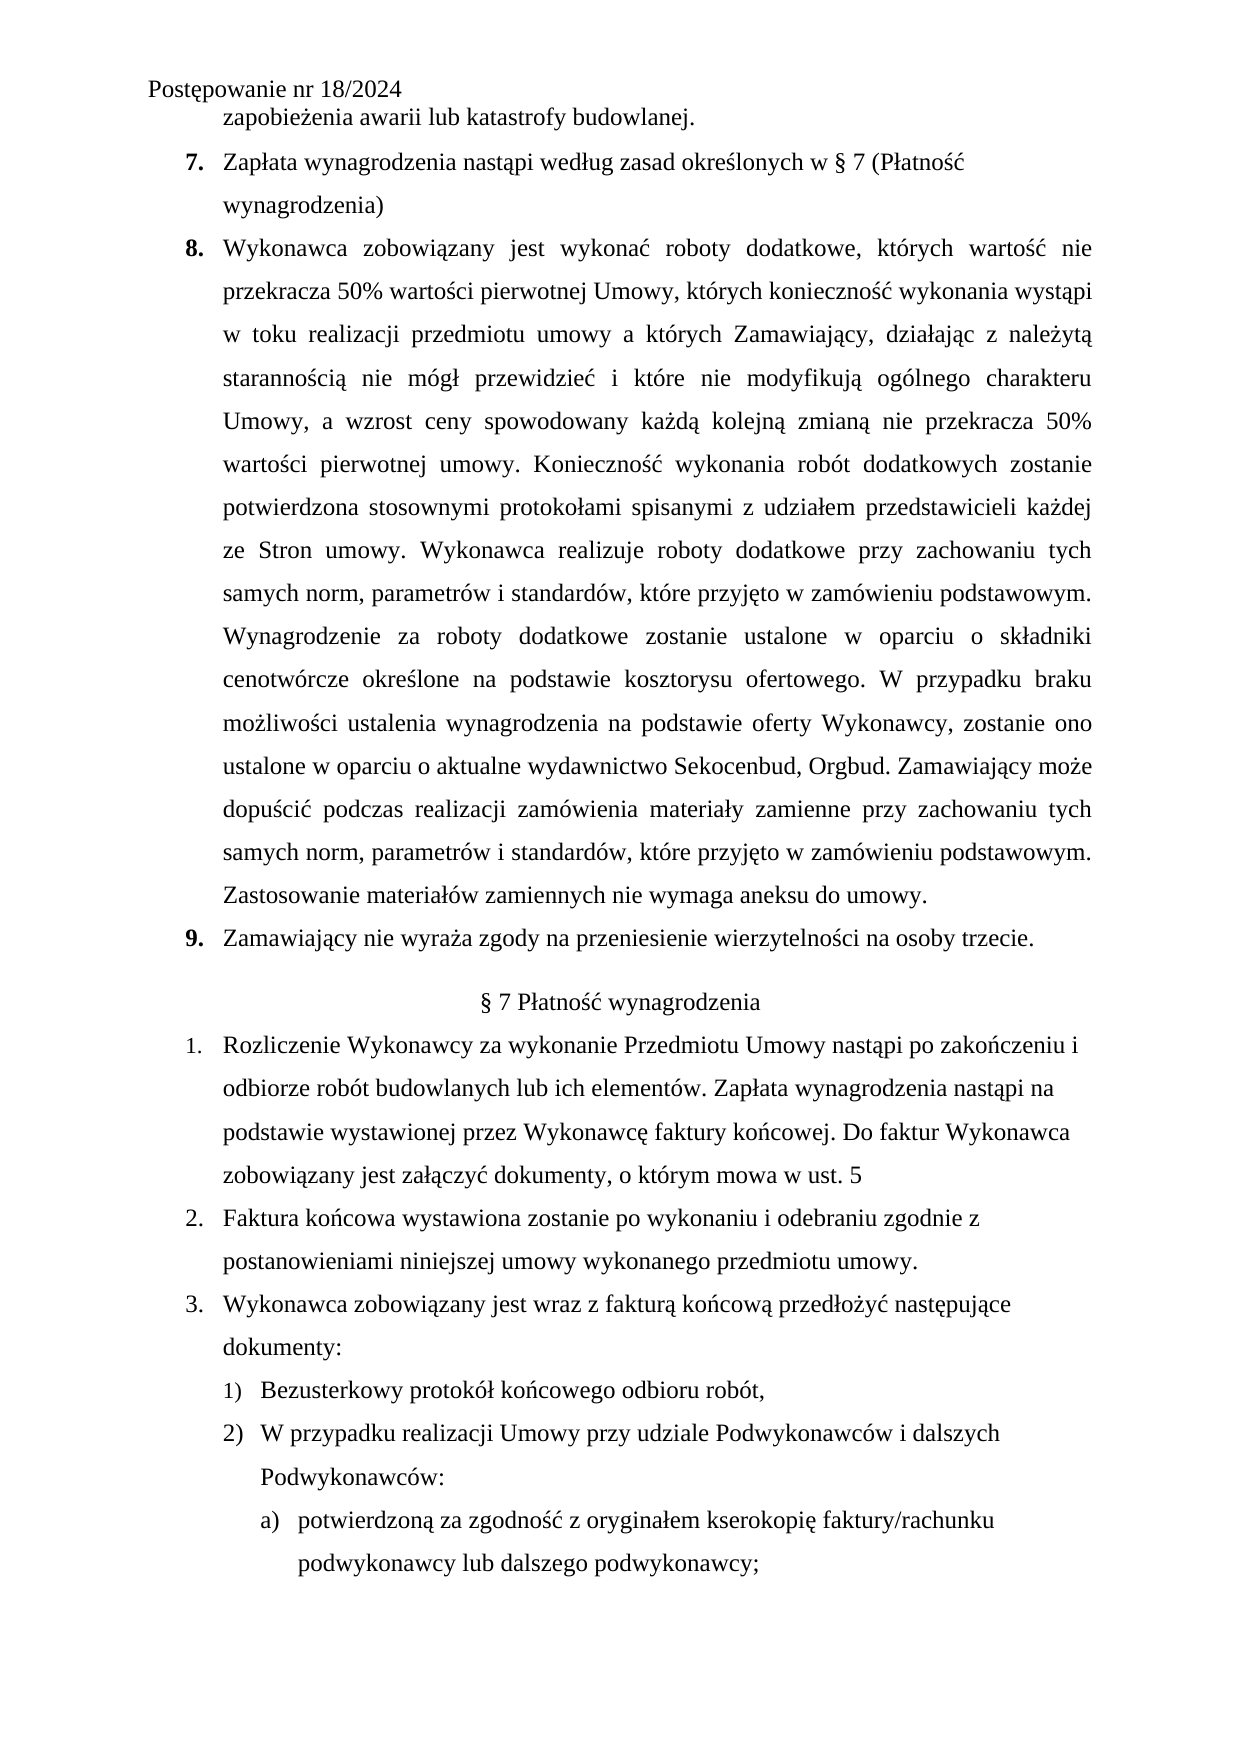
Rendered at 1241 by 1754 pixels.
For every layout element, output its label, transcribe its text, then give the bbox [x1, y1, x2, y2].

list Rozliczenie Wykonawcy za wykonanie Przedmiotu Umowy nastąpi po zakończeniu i odbiorze robót budowlanych lub ich elementów. Zapłata wynagrodzenia nastąpi na podstawie wystawionej przez Wykonawcę faktury końcowej. Do faktur Wykonawca zobowiązany jest załączyć dokumenty, o którym mowa w ust. 5 [185, 1030, 1093, 1188]
text § 7 Płatność wynagrodzenia [148, 987, 1093, 1016]
list Faktura końcowa wystawiona zostanie po wykonaniu i odebraniu zgodnie z postanowieniami niniejszej umowy wykonanego przedmiotu umowy. [185, 1203, 1093, 1275]
list Zapłata wynagrodzenia nastąpi według zasad określonych w § 7 (Płatność wynagrodzenia) [185, 147, 1093, 219]
list Zamawiający nie wyraża zgody na przeniesienie wierzytelności na osoby trzecie. [185, 923, 1093, 952]
list W przypadku realizacji Umowy przy udziale Podwykonawców i dalszych Podwykonawców: [223, 1418, 1093, 1490]
list potwierdzoną za zgodność z oryginałem kserokopię faktury/rachunku podwykonawcy lub dalszego podwykonawcy; [260, 1505, 1093, 1577]
list Bezusterkowy protokół końcowego odbioru robót, [223, 1375, 1093, 1404]
list Wykonawca zobowiązany jest wraz z fakturą końcową przedłożyć następujące dokumenty: [185, 1289, 1093, 1361]
list Wykonawca zobowiązany jest wykonać roboty dodatkowe, których wartość nie przekracza 50% wartości pierwotnej Umowy, których konieczność wykonania wystąpi w toku realizacji przedmiotu umowy a których Zamawiający, działając z należytą starannością nie mógł przewidzieć i które nie modyfikują ogólnego charakteru Umowy, a wzrost ceny spowodowany każdą kolejną zmianą nie przekracza 50% wartości pierwotnej umowy. Konieczność wykonania robót dodatkowych zostanie potwierdzona stosownymi protokołami spisanymi z udziałem przedstawicieli każdej ze Stron umowy. Wykonawca realizuje roboty dodatkowe przy zachowaniu tych samych norm, parametrów i standardów, które przyjęto w zamówieniu podstawowym. Wynagrodzenie za roboty dodatkowe zostanie ustalone w oparciu o składniki cenotwórcze określone na podstawie kosztorysu ofertowego. W przypadku braku możliwości ustalenia wynagrodzenia na podstawie oferty Wykonawcy, zostanie ono ustalone w oparciu o aktualne wydawnictwo Sekocenbud, Orgbud. Zamawiający może dopuścić podczas realizacji zamówienia materiały zamienne przy zachowaniu tych samych norm, parametrów i standardów, które przyjęto w zamówieniu podstawowym. Zastosowanie materiałów zamiennych nie wymaga aneksu do umowy. [185, 233, 1093, 909]
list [185, 102, 1093, 131]
